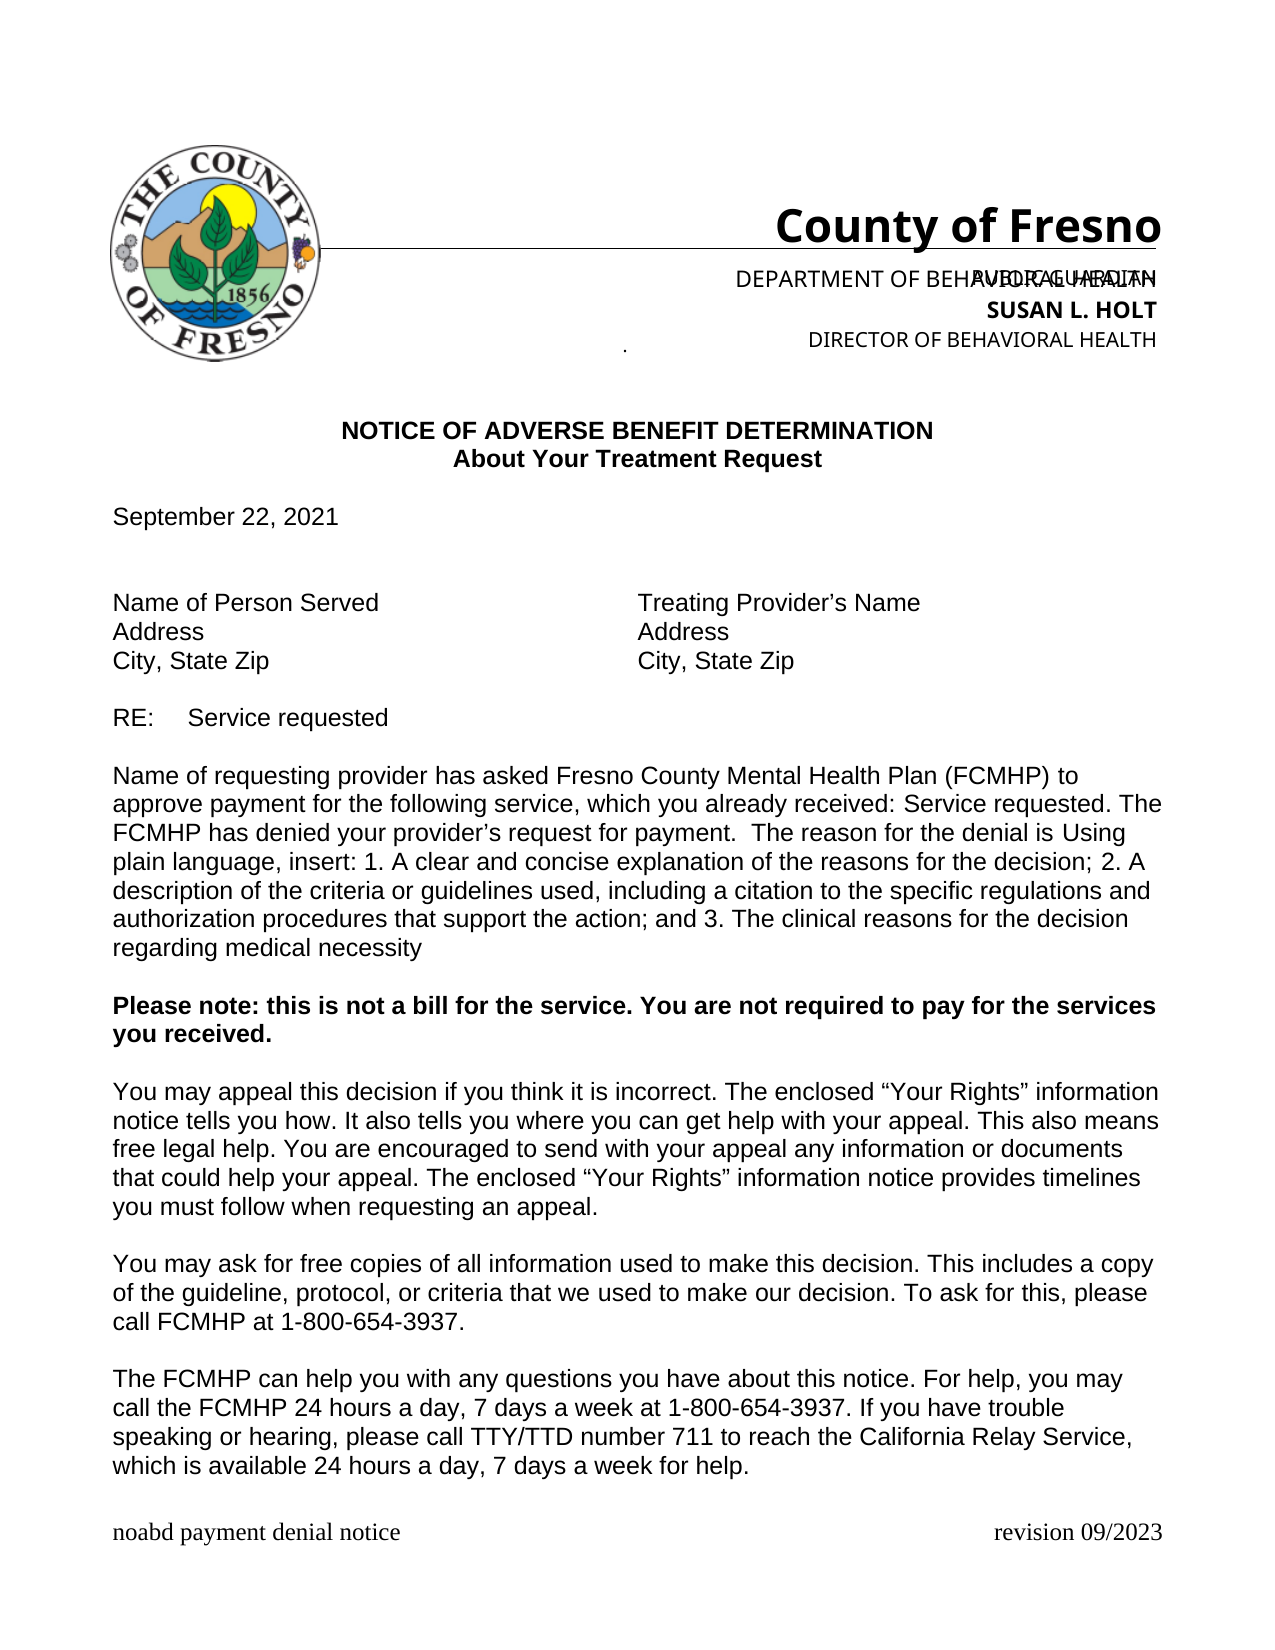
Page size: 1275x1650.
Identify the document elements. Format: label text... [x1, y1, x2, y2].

text . [322, 333, 1162, 358]
text DIRECTOR OF BEHAVIORAL HEALTH [665, 325, 1157, 354]
text Please note: this is not a bill for the service. You are not required to pay for the services you received. [112, 991, 1162, 1048]
text Name of Person Served Treating Provider’s Name [112, 588, 1162, 617]
text You may appeal this decision if you think it is incorrect. The enclosed “Your Rights” information notice tells you how. It also tells you where you can get help with your appeal. This also means free legal help. You are encouraged to send with your appeal any information or documents that could help your appeal. The enclosed “Your Rights” information notice provides timelines you must follow when requesting an appeal. [112, 1077, 1162, 1221]
text Name of requesting provider has asked Fresno County Mental Health Plan (FCMHP) to approve payment for the following service, which you already received: Service requested. The FCMHP has denied your provider’s request for payment. The reason for the denial is Using plain language, insert: 1. A clear and concise explanation of the reasons for the decision; 2. A description of the criteria or guidelines used, including a citation to the specific regulations and authorization procedures that support the action; and 3. The clinical reasons for the decision regarding medical necessity [112, 761, 1162, 962]
text SUSAN L. HOLT [665, 294, 1157, 325]
text About Your Treatment Request [112, 444, 1162, 473]
text RE: Service requested [112, 703, 1162, 732]
text The FCMHP can help you with any questions you have about this notice. For help, you may call the FCMHP 24 hours a day, 7 days a week at 1-800-654-3937. If you have trouble speaking or hearing, please call TTY/TTD number 711 to reach the California Relay Service, which is available 24 hours a day, 7 days a week for help. [112, 1364, 1162, 1479]
text Address Address [112, 617, 1162, 646]
text PUBLIC GUARDIAN [646, 263, 1157, 291]
text City, State Zip City, State Zip [112, 646, 1162, 674]
text NOTICE OF ADVERSE BENEFIT DETERMINATION [112, 416, 1162, 444]
text County of Fresno [322, 194, 1162, 256]
text You may ask for free copies of all information used to make this decision. This includes a copy of the guideline, protocol, or criteria that we used to make our decision. To ask for this, please call FCMHP at 1-800-654-3937. [112, 1249, 1162, 1336]
